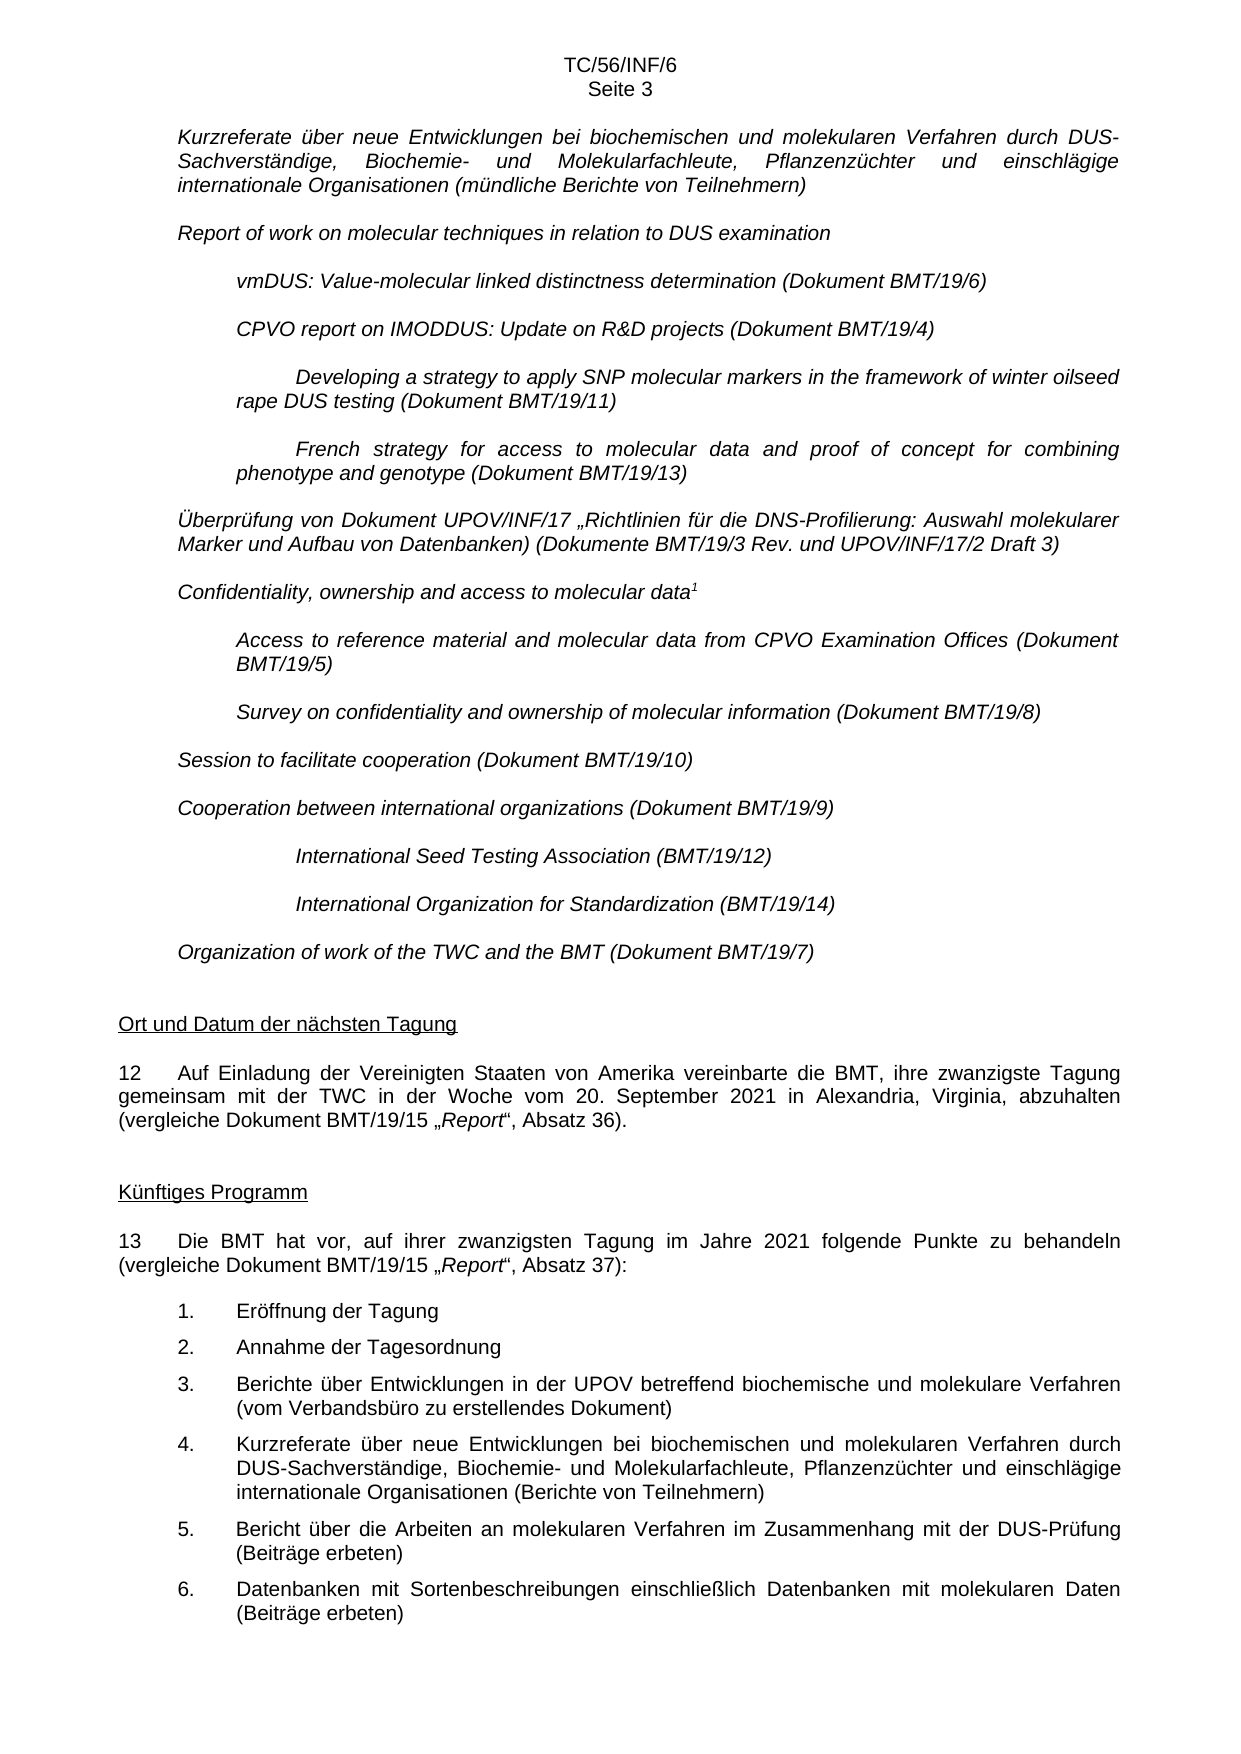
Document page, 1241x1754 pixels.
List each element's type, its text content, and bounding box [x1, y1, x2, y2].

text Überprüfung von Dokument UPOV/INF/17 „Richtlinien für die DNS-Profilierung: Auswahl molekularer Marker und Aufbau von Datenbanken) (Dokumente BMT/19/3 Rev. und UPOV/INF/17/2 Draft 3) [177, 508, 1122, 556]
text Access to reference material and molecular data from CPVO Examination Offices (Dokument BMT/19/5) [236, 628, 1122, 676]
text Künftiges Programm [118, 1180, 1122, 1204]
text Session to facilitate cooperation (Dokument BMT/19/10) [177, 748, 1122, 772]
text Ort und Datum der nächsten Tagung [118, 1011, 1122, 1035]
text Die BMT hat vor, auf ihrer zwanzigsten Tagung im Jahre 2021 folgende Punkte zu behandeln (vergleiche Dokument BMT/19/15 „Report“, Absatz 37): [118, 1229, 1122, 1277]
text International Organization for Standardization (BMT/19/14) [236, 892, 1122, 916]
text Report of work on molecular techniques in relation to DUS examination [177, 221, 1122, 245]
text CPVO report on IMODDUS: Update on R&D projects (Dokument BMT/19/4) [236, 317, 1122, 341]
text 4. Kurzreferate über neue Entwicklungen bei biochemischen und molekularen Verfahren durch DUS-Sachverständige, Biochemie- und Molekularfachleute, Pflanzenzüchter und einschlägige internationale Organisationen (Berichte von Teilnehmern) [177, 1432, 1122, 1504]
text 2. Annahme der Tagesordnung [177, 1335, 1122, 1359]
text vmDUS: Value-molecular linked distinctness determination (Dokument BMT/19/6) [236, 269, 1122, 293]
text 6. Datenbanken mit Sortenbeschreibungen einschließlich Datenbanken mit molekularen Daten (Beiträge erbeten) [177, 1577, 1122, 1625]
text Confidentiality, ownership and access to molecular data1 [177, 580, 1122, 604]
text 3. Berichte über Entwicklungen in der UPOV betreffend biochemische und molekulare Verfahren (vom Verbandsbüro zu erstellendes Dokument) [177, 1372, 1122, 1419]
text Auf Einladung der Vereinigten Staaten von Amerika vereinbarte die BMT, ihre zwanzigste Tagung gemeinsam mit der TWC in der Woche vom 20. September 2021 in Alexandria, Virginia, abzuhalten (vergleiche Dokument BMT/19/15 „Report“, Absatz 36). [118, 1060, 1122, 1132]
text 5. Bericht über die Arbeiten an molekularen Verfahren im Zusammenhang mit der DUS-Prüfung (Beiträge erbeten) [177, 1516, 1122, 1564]
text Kurzreferate über neue Entwicklungen bei biochemischen und molekularen Verfahren durch DUS-Sachverständige, Biochemie- und Molekularfachleute, Pflanzenzüchter und einschlägige internationale Organisationen (mündliche Berichte von Teilnehmern) [177, 125, 1122, 197]
text French strategy for access to molecular data and proof of concept for combining phenotype and genotype (Dokument BMT/19/13) [236, 436, 1122, 484]
text 1. Eröffnung der Tagung [177, 1299, 1122, 1323]
text International Seed Testing Association (BMT/19/12) [236, 844, 1122, 868]
text Organization of work of the TWC and the BMT (Dokument BMT/19/7) [177, 939, 1122, 963]
text Cooperation between international organizations (Dokument BMT/19/9) [177, 796, 1122, 820]
text Developing a strategy to apply SNP molecular markers in the framework of winter oilseed rape DUS testing (Dokument BMT/19/11) [236, 364, 1122, 412]
text Survey on confidentiality and ownership of molecular information (Dokument BMT/19/8) [236, 700, 1122, 724]
